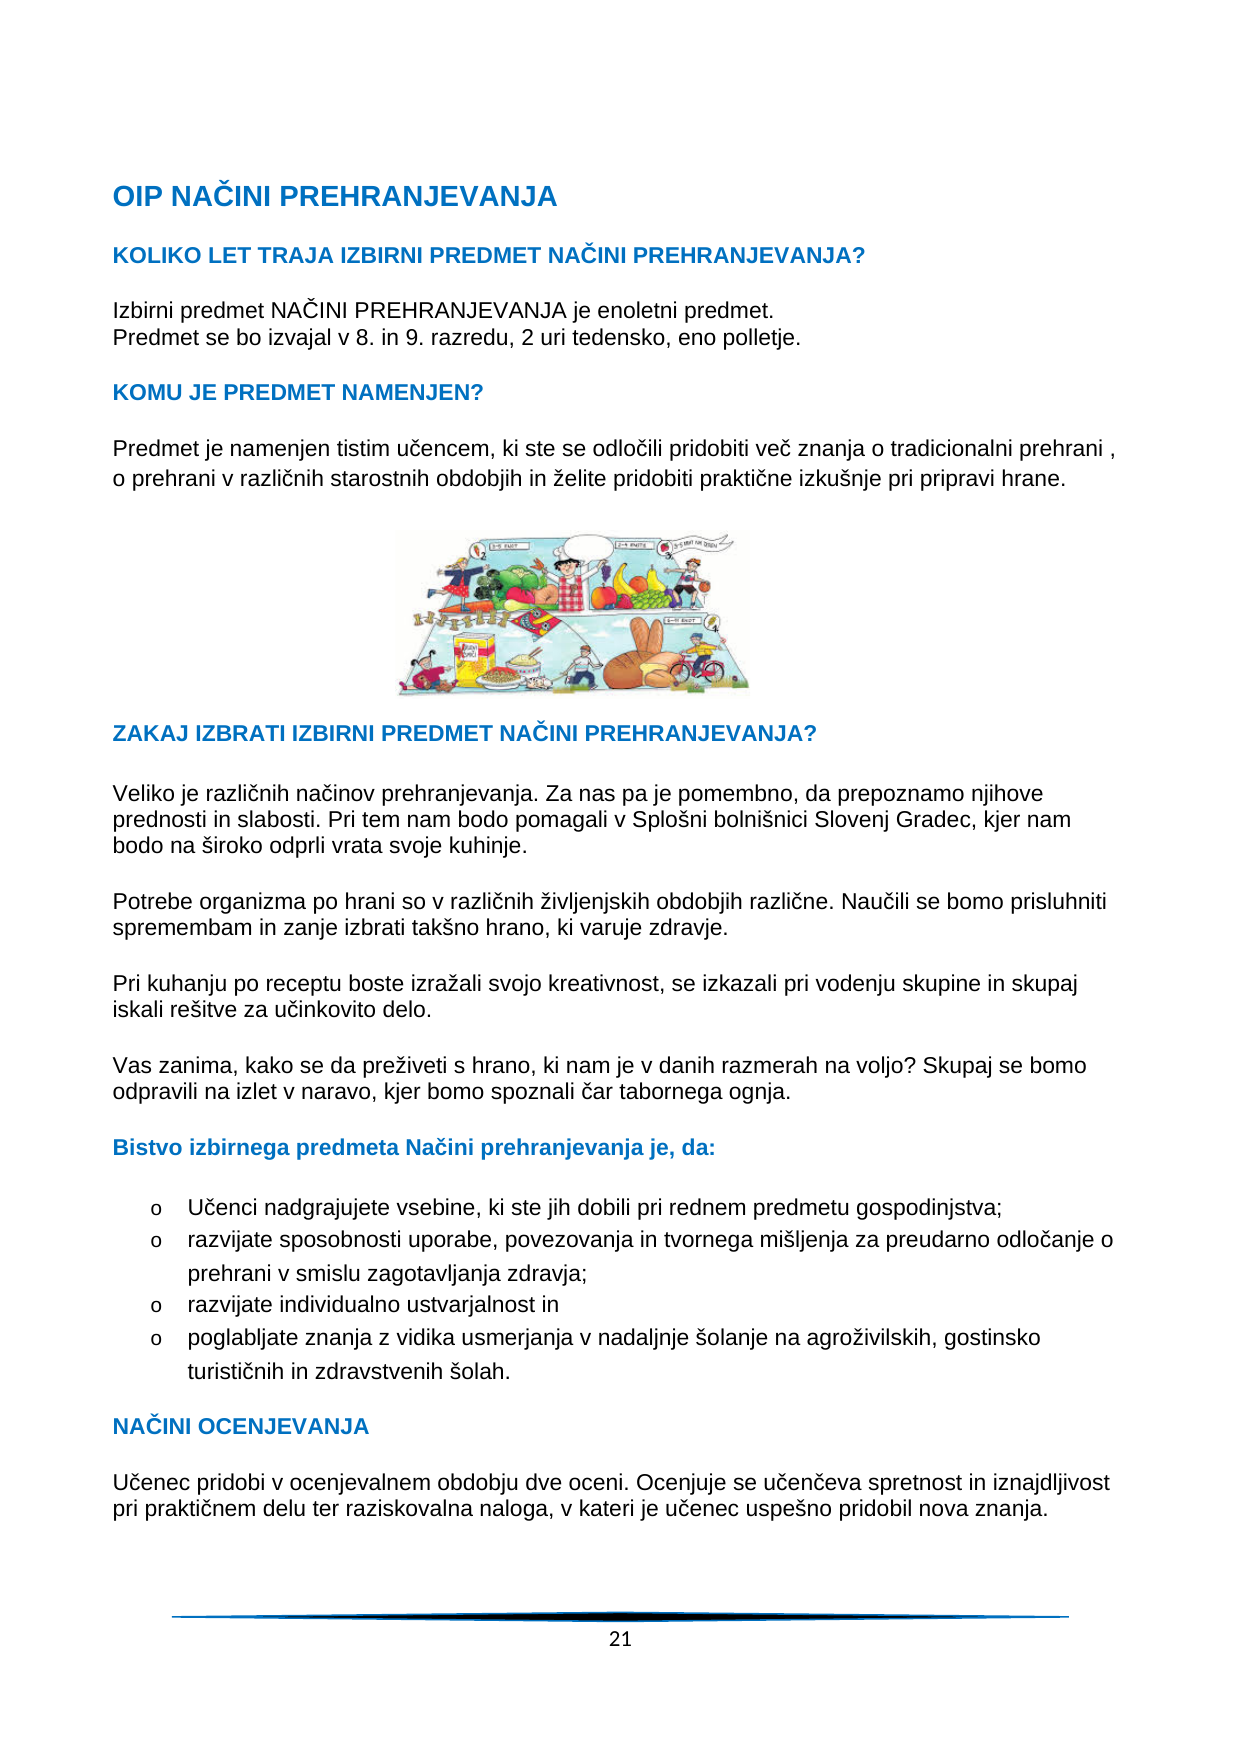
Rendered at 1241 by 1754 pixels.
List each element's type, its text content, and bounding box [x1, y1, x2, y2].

text Učenec pridobi v ocenjevalnem obdobju dve oceni. Ocenjuje se učenčeva spretnost in iznajdljivost pri praktičnem delu ter raziskovalna naloga, v kateri je učenec uspešno pridobil nova znanja. [112, 1469, 1128, 1521]
text OIP NAČINI PREHRANJEVANJA [112, 179, 1128, 213]
text Vas zanima, kako se da preživeti s hrano, ki nam je v danih razmerah na voljo? Skupaj se bomo odpravili na izlet v naravo, kjer bomo spoznali čar tabornega ognja. [112, 1052, 1128, 1104]
text Predmet je namenjen tistim učencem, ki ste se odločili pridobiti več znanja o tradicionalni prehrani , o prehrani v različnih starostnih obdobjih in želite pridobiti praktične izkušnje pri pripravi hrane. [112, 435, 1128, 491]
text Veliko je različnih načinov prehranjevanja. Za nas pa je pomembno, da prepoznamo njihove prednosti in slabosti. Pri tem nam bodo pomagali v Splošni bolnišnici Slovenj Gradec, kjer nam bodo na široko odprli vrata svoje kuhinje. [112, 779, 1128, 859]
text KOLIKO LET TRAJA IZBIRNI PREDMET NAČINI PREHRANJEVANJA? [112, 242, 1128, 268]
text Izbirni predmet NAČINI PREHRANJEVANJA je enoletni predmet. [112, 297, 1128, 324]
text NAČINI OCENJEVANJA [112, 1413, 1128, 1439]
picture [395, 530, 750, 699]
text Pri kuhanju po receptu boste izražali svojo kreativnost, se izkazali pri vodenju skupine in skupaj iskali rešitve za učinkovito delo. [112, 970, 1128, 1022]
text KOMU JE PREDMET NAMENJEN? [112, 379, 1128, 406]
list poglabljate znanja z vidika usmerjanja v nadaljnje šolanje na agroživilskih, gostinsko turističnih in zdravstvenih šolah. [150, 1319, 1128, 1384]
text ZAKAJ IZBRATI IZBIRNI PREDMET NAČINI PREHRANJEVANJA? [112, 720, 1128, 747]
list Učenci nadgrajujete vsebine, ki ste jih dobili pri rednem predmetu gospodinjstva; [150, 1189, 1128, 1221]
list razvijate sposobnosti uporabe, povezovanja in tvornega mišljenja za preudarno odločanje o prehrani v smislu zagotavljanja zdravja; [150, 1221, 1128, 1286]
text Potrebe organizma po hrani so v različnih življenjskih obdobjih različne. Naučili se bomo prisluhniti spremembam in zanje izbrati takšno hrano, ki varuje zdravje. [112, 888, 1128, 941]
text Bistvo izbirnega predmeta Načini prehranjevanja je, da: [112, 1133, 1128, 1160]
list razvijate individualno ustvarjalnost in [150, 1286, 1128, 1319]
text Predmet se bo izvajal v 8. in 9. razredu, 2 uri tedensko, eno polletje. [112, 324, 1128, 350]
